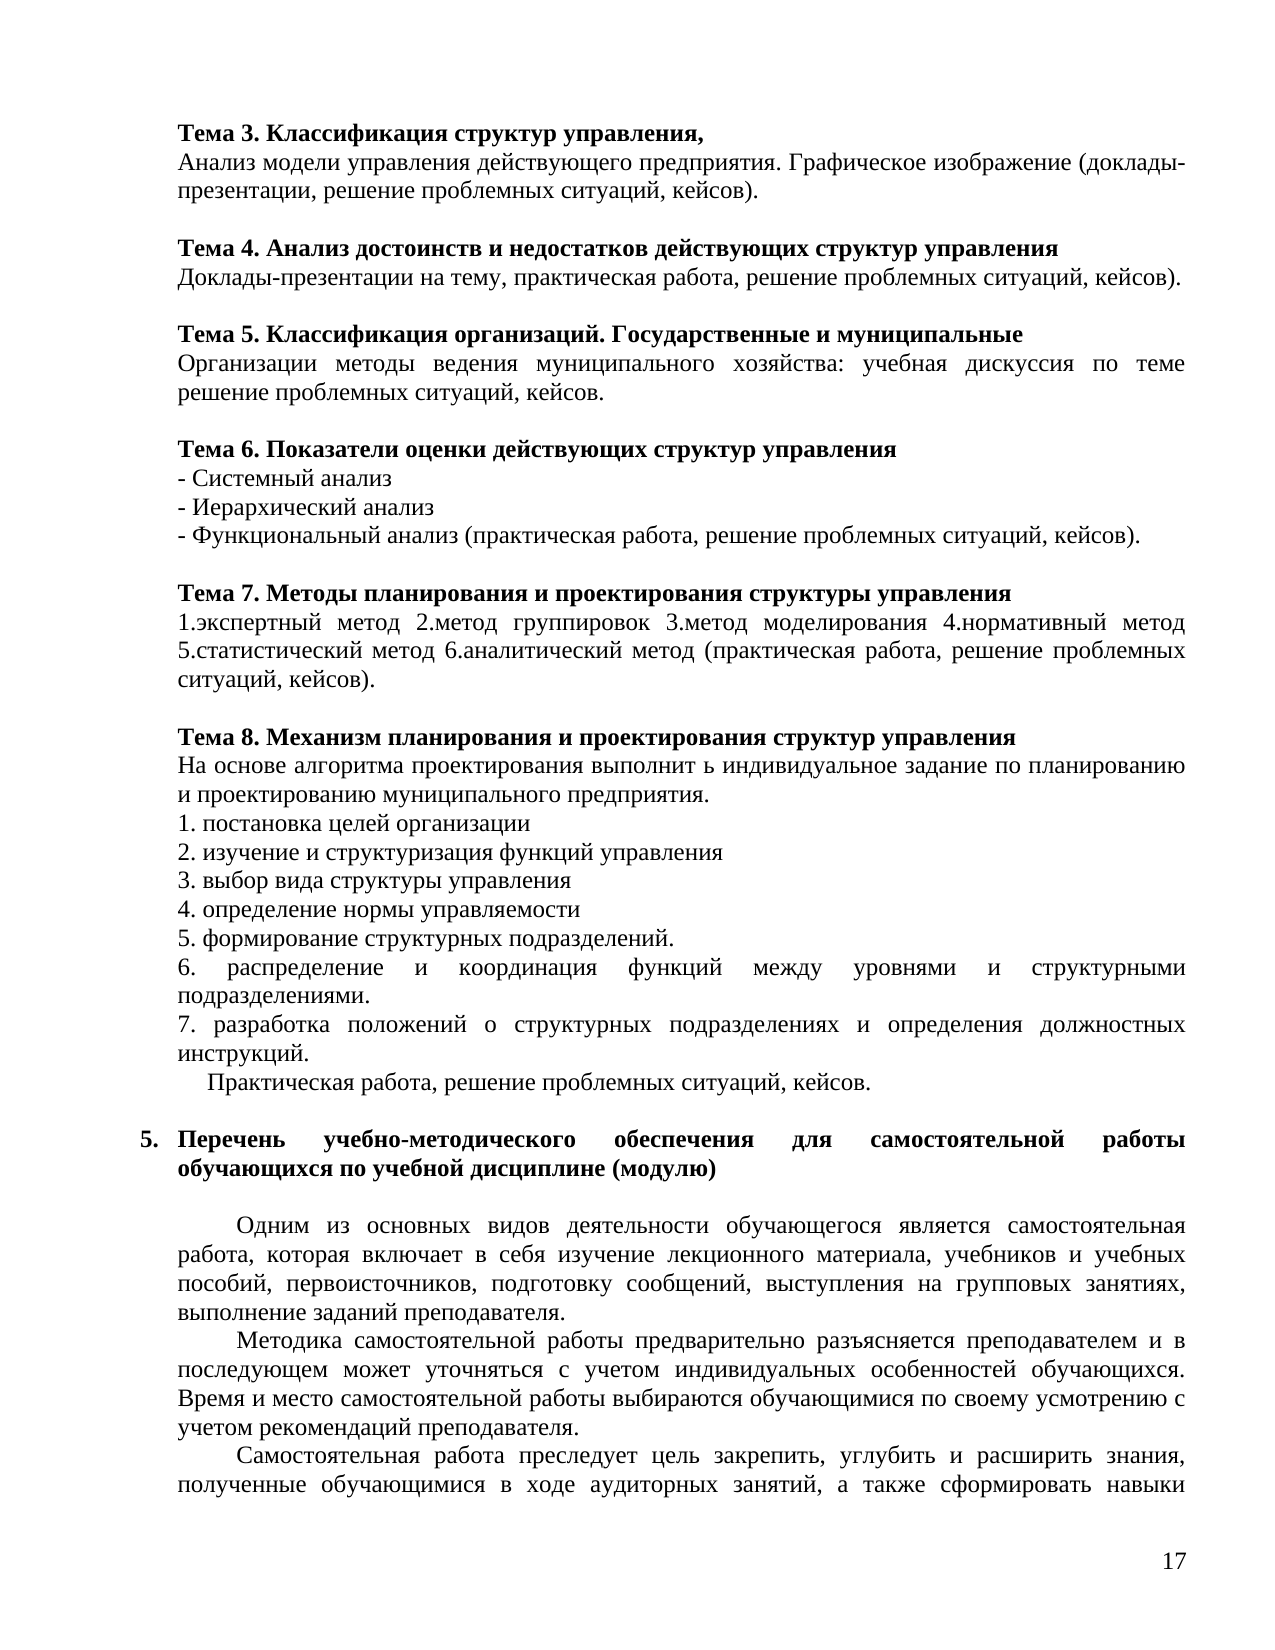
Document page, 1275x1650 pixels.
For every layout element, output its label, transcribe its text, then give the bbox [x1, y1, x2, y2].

text 7. разработка положений о структурных подразделениях и определения должностных инструкций. [177, 1009, 1186, 1067]
list Перечень учебно-методического обеспечения для самостоятельной работы обучающихся по учебной дисциплине (модулю) [140, 1124, 1186, 1182]
text 2. изучение и структуризация функций управления [177, 837, 1186, 866]
text Доклады-презентации на тему, практическая работа, решение проблемных ситуаций, кейсов). [177, 262, 1186, 291]
text На основе алгоритма проектирования выполнит ь индивидуальное задание по планированию и проектированию муниципального предприятия. [177, 751, 1186, 808]
text 1.экспертный метод 2.метод группировок 3.метод моделирования 4.нормативный метод 5.статистический метод 6.аналитический метод (практическая работа, решение проблемных ситуаций, кейсов). [177, 607, 1186, 693]
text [177, 1441, 1186, 1498]
text 5. формирование структурных подразделений. [177, 923, 1186, 952]
text - Иерархический анализ [177, 492, 1186, 521]
text Методика самостоятельной работы предварительно разъясняется преподавателем и в последующем может уточняться с учетом индивидуальных особенностей обучающихся. Время и место самостоятельной работы выбираются обучающимися по своему усмотрению с учетом рекомендаций преподавателя. [177, 1326, 1186, 1441]
text Организации методы ведения муниципального хозяйства: учебная дискуссия по теме решение проблемных ситуаций, кейсов. [177, 348, 1186, 406]
text Тема 8. Механизм планирования и проектирования структур управления [177, 722, 1186, 751]
text - Системный анализ [177, 463, 1186, 492]
text 4. определение нормы управляемости [177, 894, 1186, 923]
text - Функциональный анализ (практическая работа, решение проблемных ситуаций, кейсов). [177, 521, 1186, 549]
text Анализ модели управления действующего предприятия. Графическое изображение (доклады-презентации, решение проблемных ситуаций, кейсов). [177, 147, 1186, 204]
text 6. распределение и координация функций между уровнями и структурными подразделениями. [177, 952, 1186, 1009]
text Одним из основных видов деятельности обучающегося является самостоятельная работа, которая включает в себя изучение лекционного материала, учебников и учебных пособий, первоисточников, подготовку сообщений, выступления на групповых занятиях, выполнение заданий преподавателя. [177, 1211, 1186, 1326]
text Тема 6. Показатели оценки действующих структур управления [177, 434, 1186, 463]
text Тема 4. Анализ достоинств и недостатков действующих структур управления [177, 233, 1186, 262]
text Тема 7. Методы планирования и проектирования структуры управления [177, 578, 1186, 607]
text Практическая работа, решение проблемных ситуаций, кейсов. [177, 1067, 1186, 1096]
text 3. выбор вида структуры управления [177, 866, 1186, 894]
text Тема 3. Классификация структур управления, [177, 118, 1186, 147]
text Тема 5. Классификация организаций. Государственные и муниципальные [177, 319, 1186, 348]
text 1. постановка целей организации [177, 808, 1186, 837]
